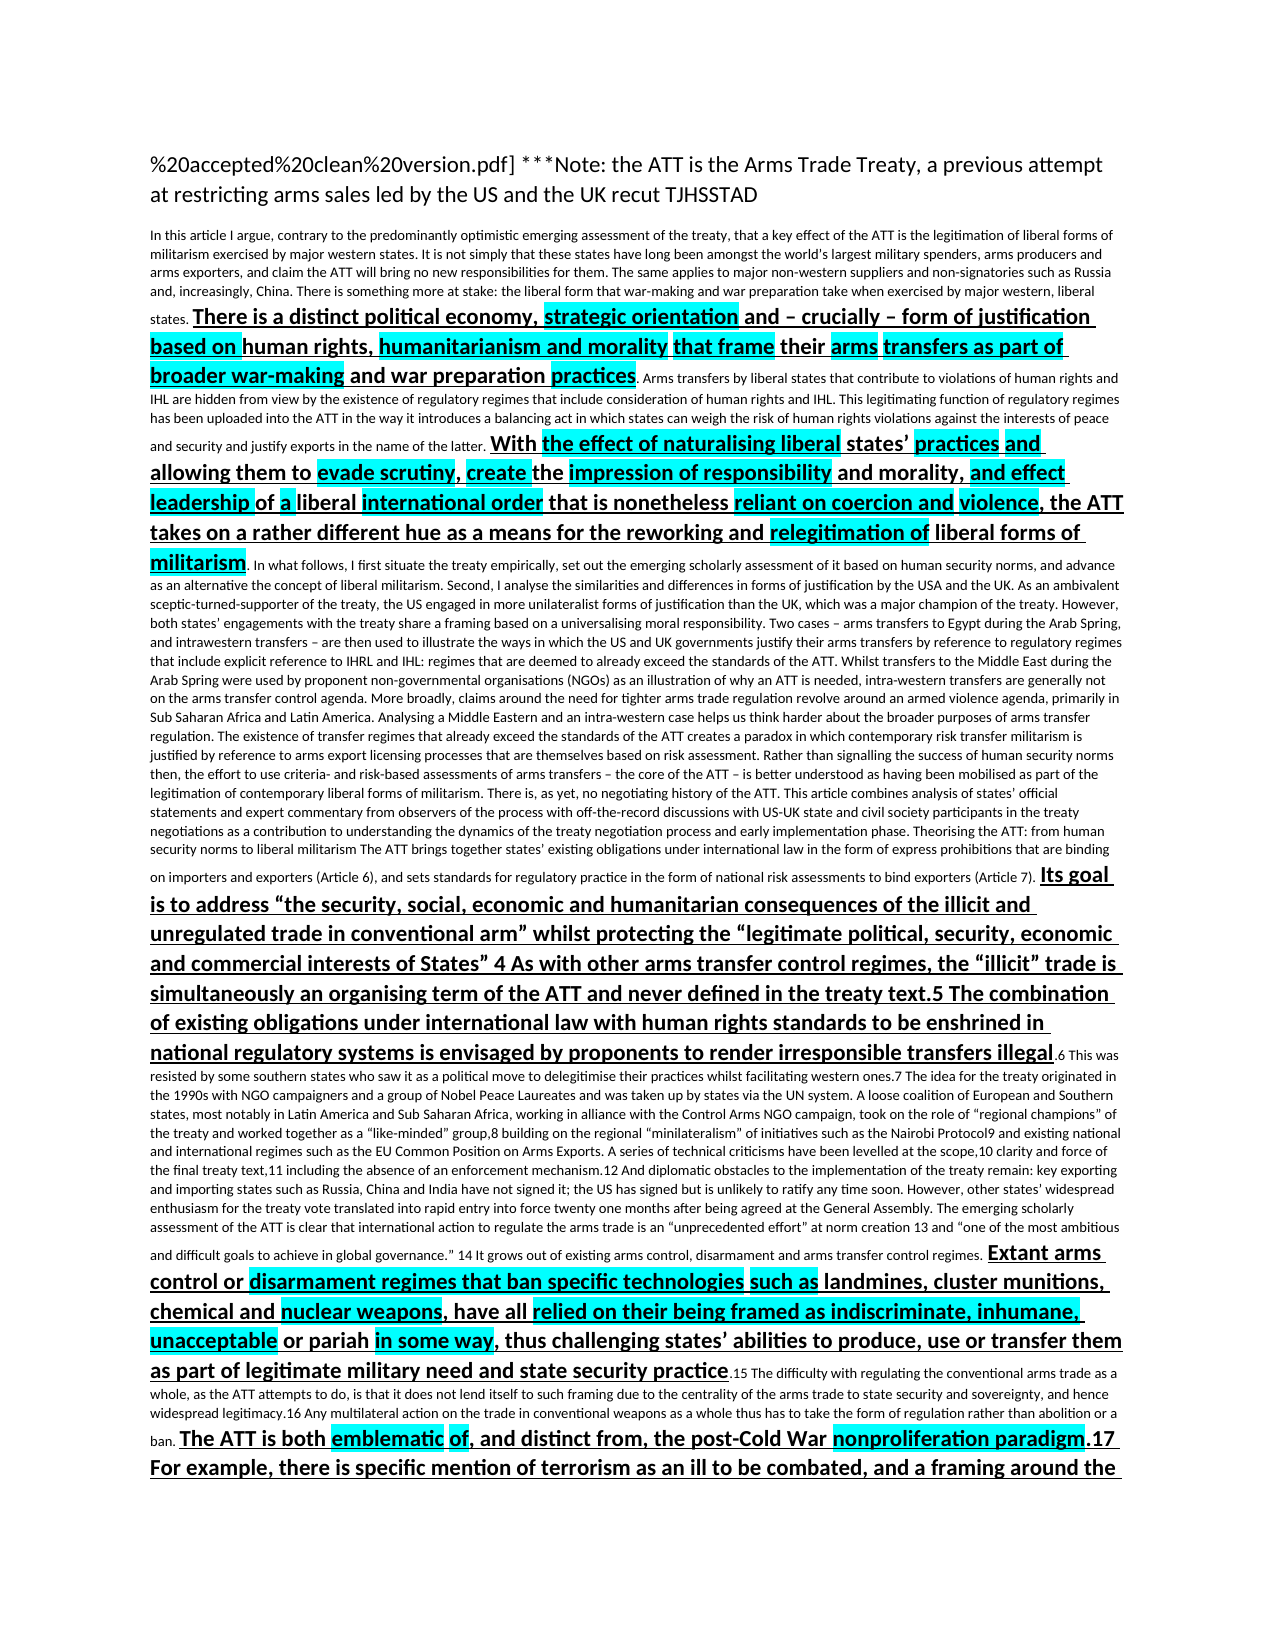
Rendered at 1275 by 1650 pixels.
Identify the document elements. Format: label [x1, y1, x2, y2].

text [150, 150, 1125, 208]
text [150, 226, 1125, 1481]
